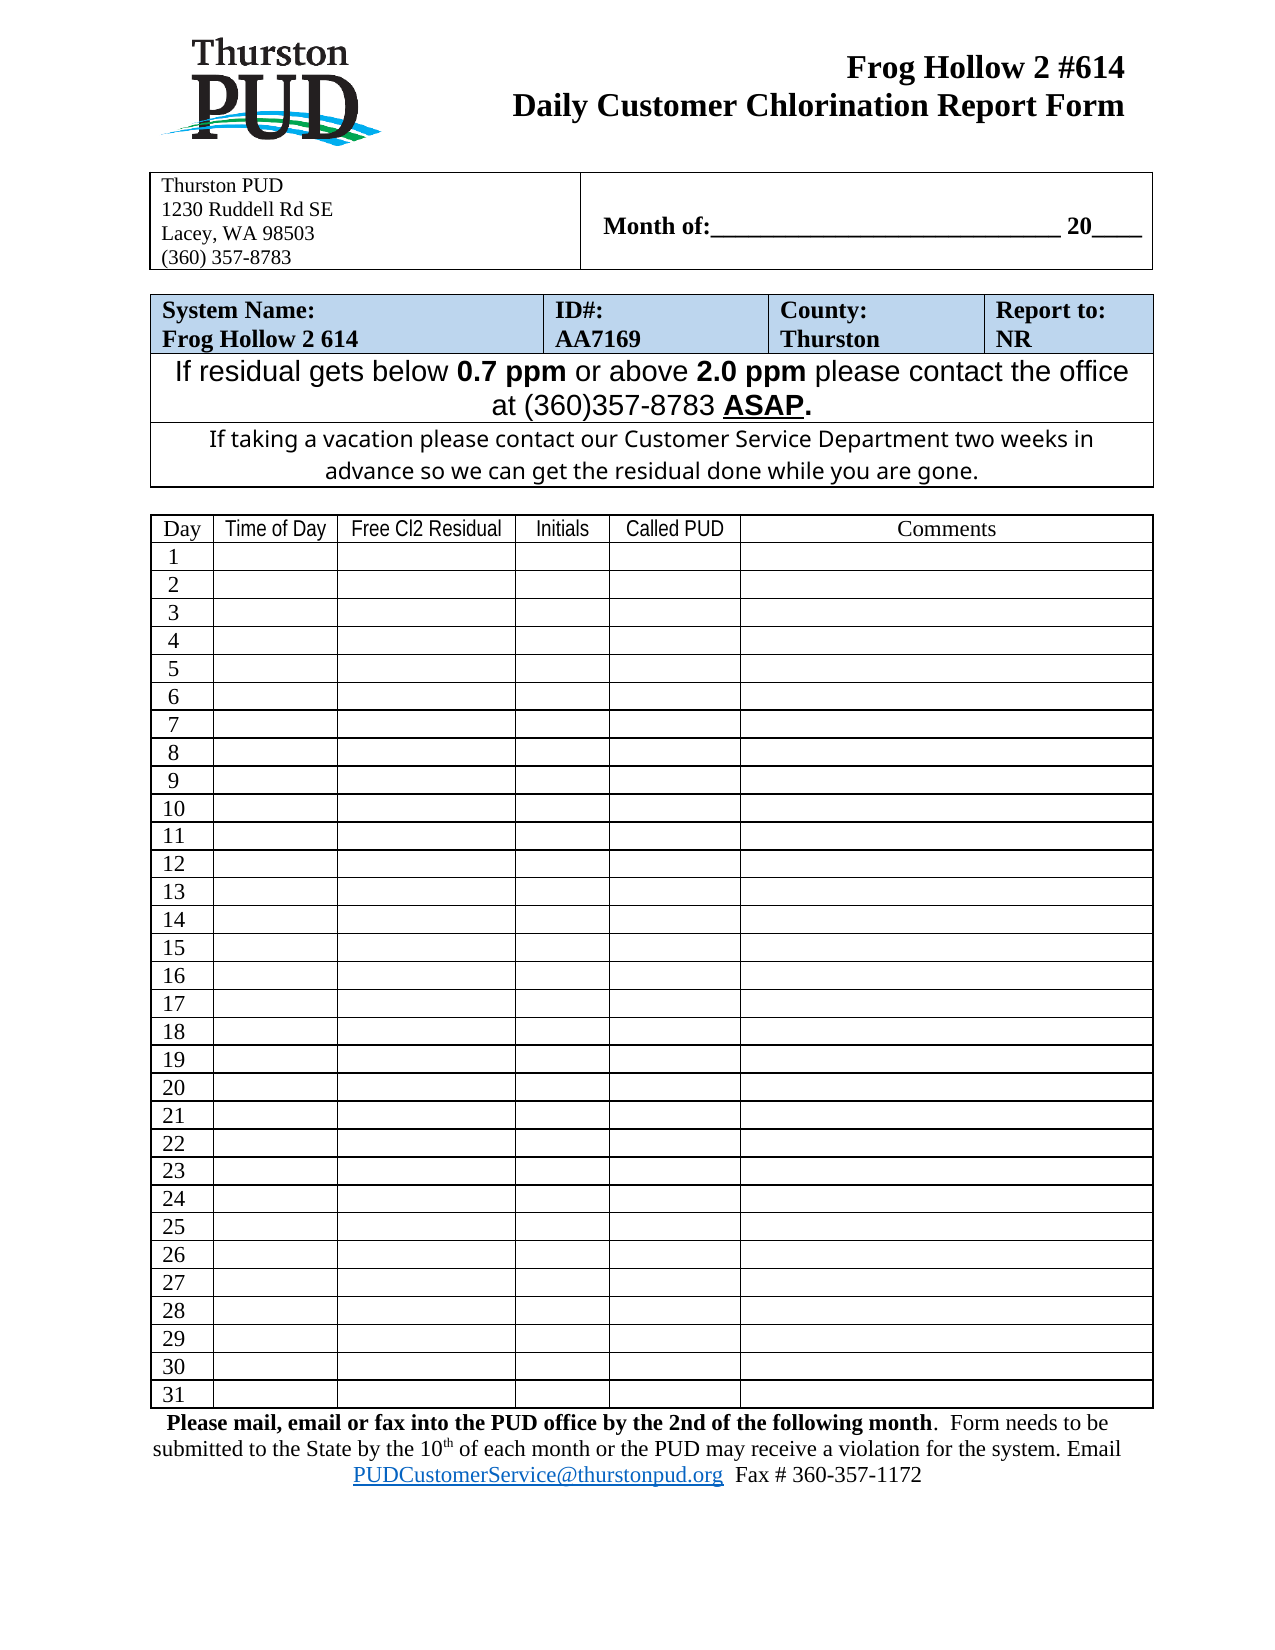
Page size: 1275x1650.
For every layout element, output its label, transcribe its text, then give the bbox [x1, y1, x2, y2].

table_cell 20 [152, 1074, 213, 1100]
table_cell [610, 711, 740, 737]
table_cell [516, 767, 609, 793]
table_cell [741, 571, 1152, 598]
table_cell [338, 934, 515, 961]
table_cell [741, 739, 1152, 765]
table_cell [610, 1381, 740, 1407]
table_cell [338, 683, 515, 709]
table_cell [610, 1186, 740, 1212]
table_cell 16 [152, 962, 213, 988]
table_header Free Cl2 Residual [338, 516, 515, 542]
table_cell 12 [152, 851, 213, 877]
table_cell 6 [152, 683, 213, 709]
table_cell [741, 1186, 1152, 1212]
table_cell 25 [152, 1213, 213, 1240]
table_cell [516, 1102, 609, 1128]
table_header Day [152, 516, 213, 542]
table_cell [610, 1325, 740, 1351]
table_cell [338, 1353, 515, 1379]
table_cell [338, 1381, 515, 1407]
table_cell [610, 627, 740, 653]
table_cell [516, 627, 609, 653]
table_cell [741, 1325, 1152, 1351]
table_cell [741, 1353, 1152, 1379]
table_cell [610, 683, 740, 709]
table_cell [741, 627, 1152, 653]
table_cell [516, 599, 609, 626]
table_header Time of Day [214, 516, 337, 542]
table_cell 23 [152, 1158, 213, 1184]
table_cell [516, 962, 609, 988]
table_cell [338, 795, 515, 821]
table_cell [214, 599, 337, 626]
table_cell [338, 823, 515, 849]
table_cell [214, 627, 337, 653]
table_cell [741, 1130, 1152, 1156]
table_cell 1 [152, 543, 213, 570]
table_cell 4 [152, 627, 213, 653]
table_cell [516, 1158, 609, 1184]
table_cell [214, 1269, 337, 1296]
table_cell [516, 1269, 609, 1296]
table_cell [610, 795, 740, 821]
table_cell [516, 543, 609, 570]
table_cell [516, 990, 609, 1016]
table_cell [338, 1018, 515, 1044]
table_cell [610, 1130, 740, 1156]
table_cell [214, 655, 337, 681]
table_cell [610, 1018, 740, 1044]
table_cell [516, 1186, 609, 1212]
table_cell [338, 1186, 515, 1212]
table_cell [610, 571, 740, 598]
table_cell [741, 711, 1152, 737]
table_cell [516, 1213, 609, 1240]
table_cell 21 [152, 1102, 213, 1128]
table_cell [741, 1381, 1152, 1407]
table_cell [610, 599, 740, 626]
table_cell [516, 851, 609, 877]
table_header Report to: NR [985, 295, 1153, 353]
table_cell [516, 1325, 609, 1351]
table_cell [610, 1297, 740, 1323]
table_cell 31 [152, 1381, 213, 1407]
table_cell [338, 767, 515, 793]
table_cell [338, 1102, 515, 1128]
table_cell [214, 851, 337, 877]
table_cell [338, 1074, 515, 1100]
table_cell [516, 795, 609, 821]
table_cell [741, 1158, 1152, 1184]
table_cell [741, 934, 1152, 961]
table_cell [516, 1074, 609, 1100]
table_cell 3 [152, 599, 213, 626]
table_cell [214, 934, 337, 961]
table_cell [214, 1241, 337, 1268]
table_cell [214, 1381, 337, 1407]
table_cell [214, 711, 337, 737]
table_cell 11 [152, 823, 213, 849]
table_cell [338, 1046, 515, 1072]
table_cell [516, 1130, 609, 1156]
table_cell [338, 851, 515, 877]
table_header County: Thurston [769, 295, 984, 353]
table_header System Name: Frog Hollow 2 614 [151, 295, 543, 353]
table_header Called PUD [610, 516, 740, 542]
table_cell [214, 1158, 337, 1184]
table_cell [338, 1213, 515, 1240]
text Please mail, email or fax into the PUD office by the 2nd of the following month. Form needs to be submitted to the State by the 10th of each month or the PUD may receive a violation for the system. Email PUDCustomerService@thurstonpud.org Fax # 360-357-1172 [150, 1409, 1125, 1488]
table_cell [338, 655, 515, 681]
table_cell 10 [152, 795, 213, 821]
table_cell 9 [152, 767, 213, 793]
table_cell [214, 739, 337, 765]
table_cell 29 [152, 1325, 213, 1351]
table_cell [610, 767, 740, 793]
table_cell [741, 1074, 1152, 1100]
table_cell [214, 1130, 337, 1156]
table_cell [214, 1353, 337, 1379]
table_cell [516, 683, 609, 709]
table_cell [516, 906, 609, 933]
table_cell [610, 1158, 740, 1184]
table_cell [214, 571, 337, 598]
table_cell [338, 962, 515, 988]
table_cell [610, 962, 740, 988]
table_cell 18 [152, 1018, 213, 1044]
table_cell [741, 1018, 1152, 1044]
table_cell [741, 823, 1152, 849]
table_cell 14 [152, 906, 213, 933]
table_cell [516, 1241, 609, 1268]
table_cell [214, 1046, 337, 1072]
table_header Comments [741, 516, 1152, 542]
table_cell [214, 1074, 337, 1100]
table_cell [741, 543, 1152, 570]
table_cell [741, 1241, 1152, 1268]
table_cell [214, 1325, 337, 1351]
table_cell [610, 655, 740, 681]
table_header Initials [516, 516, 609, 542]
table_cell [338, 739, 515, 765]
table_cell [338, 599, 515, 626]
table_cell 30 [152, 1353, 213, 1379]
table_cell [516, 934, 609, 961]
table_cell 15 [152, 934, 213, 961]
table_cell 22 [152, 1130, 213, 1156]
table_cell [516, 1353, 609, 1379]
table_cell [610, 1046, 740, 1072]
table_cell [338, 1130, 515, 1156]
table_cell [610, 990, 740, 1016]
table_cell 26 [152, 1241, 213, 1268]
picture [151, 29, 390, 145]
table_cell [338, 1269, 515, 1296]
table_cell [214, 990, 337, 1016]
table_cell 13 [152, 878, 213, 905]
table_cell [741, 1102, 1152, 1128]
table_cell 7 [152, 711, 213, 737]
table_cell [610, 851, 740, 877]
table_cell [610, 543, 740, 570]
table_cell [741, 683, 1152, 709]
table_cell 5 [152, 655, 213, 681]
table_cell [610, 1074, 740, 1100]
table_cell [741, 906, 1152, 933]
table_cell 8 [152, 739, 213, 765]
table_cell [610, 823, 740, 849]
table_cell [516, 878, 609, 905]
table_cell If residual gets below 0.7 ppm or above 2.0 ppm please contact the office at (360)357-8783 ASAP. [151, 354, 1153, 422]
table_cell [214, 1102, 337, 1128]
table_cell [516, 655, 609, 681]
table_cell [610, 1269, 740, 1296]
table_cell [610, 1213, 740, 1240]
table_cell [214, 683, 337, 709]
table_cell [516, 823, 609, 849]
table_header ID#: AA7169 [544, 295, 768, 353]
table_cell [214, 878, 337, 905]
table_cell [741, 990, 1152, 1016]
table_cell [741, 767, 1152, 793]
table_cell [610, 1241, 740, 1268]
table_cell [338, 906, 515, 933]
table_cell [214, 1297, 337, 1323]
table_cell [741, 962, 1152, 988]
table_cell [741, 1297, 1152, 1323]
table_cell [338, 1158, 515, 1184]
table_cell [516, 1297, 609, 1323]
table_cell [741, 851, 1152, 877]
table_cell [610, 878, 740, 905]
table_cell [338, 878, 515, 905]
table_cell [741, 1213, 1152, 1240]
table_cell [214, 962, 337, 988]
table_cell [741, 878, 1152, 905]
table_cell [610, 906, 740, 933]
table_cell [214, 906, 337, 933]
table_cell 19 [152, 1046, 213, 1072]
table_cell [338, 1297, 515, 1323]
table_cell [741, 655, 1152, 681]
table_cell [338, 571, 515, 598]
table_cell [214, 1186, 337, 1212]
table_cell 17 [152, 990, 213, 1016]
table_cell [338, 1325, 515, 1351]
table_cell 27 [152, 1269, 213, 1296]
table_cell If taking a vacation please contact our Customer Service Department two weeks in advance so we can get the residual done while you are gone. [151, 423, 1153, 486]
table_cell [516, 571, 609, 598]
table_cell [610, 739, 740, 765]
table_cell [214, 823, 337, 849]
table_cell [214, 767, 337, 793]
table_cell [741, 1269, 1152, 1296]
table_cell [214, 1213, 337, 1240]
table_cell 2 [152, 571, 213, 598]
table_cell [214, 1018, 337, 1044]
table_cell [516, 1381, 609, 1407]
table_cell [741, 1046, 1152, 1072]
table_cell [741, 795, 1152, 821]
table_cell [338, 543, 515, 570]
table_cell [338, 990, 515, 1016]
table_cell [516, 739, 609, 765]
table_cell [338, 1241, 515, 1268]
table_cell [214, 795, 337, 821]
table_cell 28 [152, 1297, 213, 1323]
table_cell [516, 1046, 609, 1072]
table_cell 24 [152, 1186, 213, 1212]
table_cell [610, 934, 740, 961]
table_cell [338, 711, 515, 737]
table_cell [610, 1353, 740, 1379]
table_cell [338, 627, 515, 653]
table_cell [516, 711, 609, 737]
table_cell [741, 599, 1152, 626]
table_cell [610, 1102, 740, 1128]
table_cell [214, 543, 337, 570]
table_cell [516, 1018, 609, 1044]
